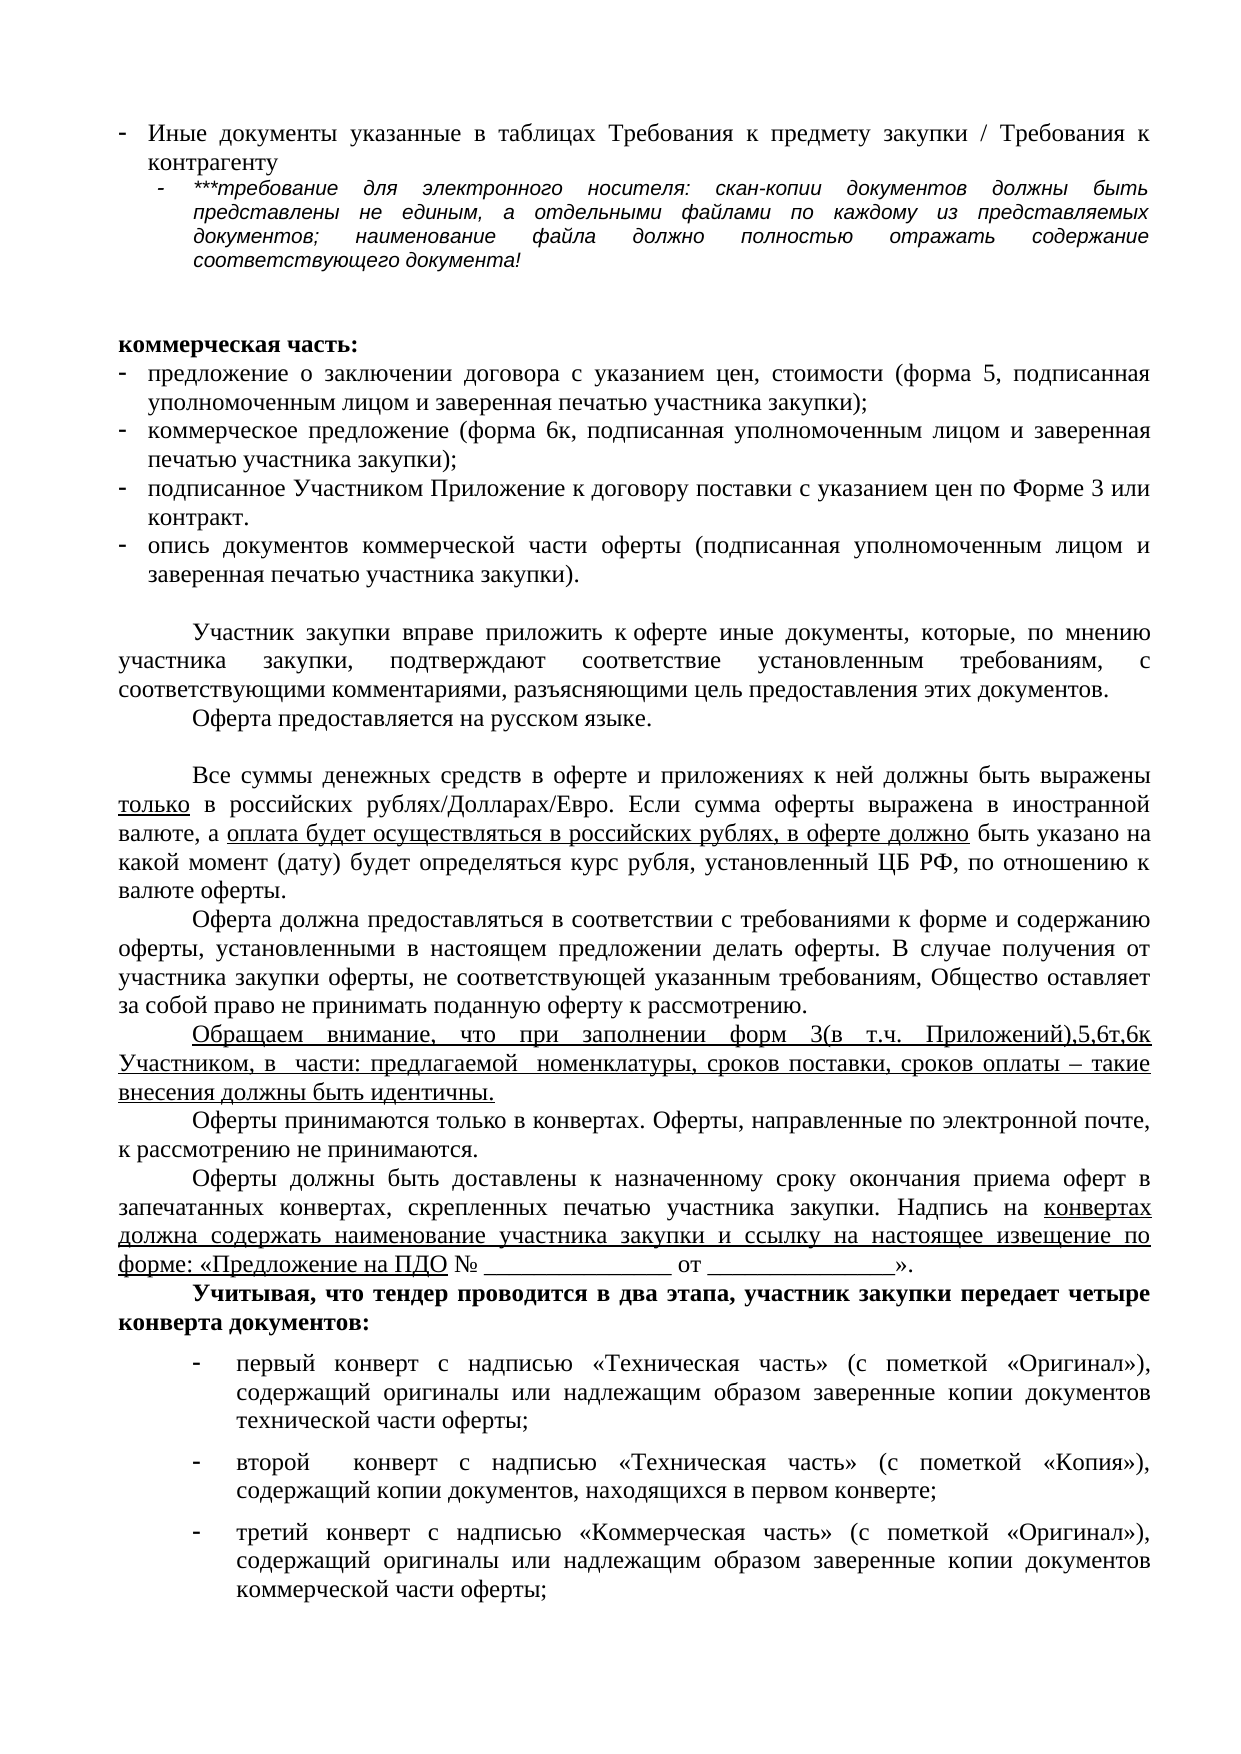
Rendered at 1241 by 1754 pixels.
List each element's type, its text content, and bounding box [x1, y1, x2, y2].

list ***требование для электронного носителя: скан-копии документов должны быть представлены не единым, а отдельными файлами по каждому из представляемых документов; наименование файла должно полностью отражать содержание соответствующего документа! [156, 176, 1152, 272]
list третий конверт с надписью «Коммерческая часть» (с пометкой «Оригинал»), содержащий оригиналы или надлежащим образом заверенные копии документов коммерческой части оферты; [192, 1517, 1152, 1603]
text Оферты должны быть доставлены к назначенному сроку окончания приема оферт в запечатанных конвертах, скрепленных печатью участника закупки. Надпись на конвертах должна содержать наименование участника закупки и ссылку на настоящее извещение по форме: «Предложение на ПДО № _______________ от _______________». [118, 1163, 1152, 1278]
text коммерческая часть: [118, 329, 1152, 358]
list подписанное Участником Приложение к договору поставки с указанием цен по Форме 3 или контракт. [118, 473, 1152, 530]
list Иные документы указанные в таблицах Требования к предмету закупки / Требования к контрагенту [118, 118, 1152, 176]
text Учитывая, что тендер проводится в два этапа, участник закупки передает четыре конверта документов: [118, 1278, 1152, 1335]
list предложение о заключении договора с указанием цен, стоимости (форма 5, подписанная уполномоченным лицом и заверенная печатью участника закупки); [118, 358, 1152, 415]
list опись документов коммерческой части оферты (подписанная уполномоченным лицом и заверенная печатью участника закупки). [118, 530, 1152, 588]
text Обращаем внимание, что при заполнении форм 3(в т.ч. Приложений),5,6т,6к Участником, в части: предлагаемой номенклатуры, сроков поставки, сроков оплаты – такие внесения должны быть идентичны. [118, 1019, 1152, 1105]
text Оферты принимаются только в конвертах. Оферты, направленные по электронной почте, к рассмотрению не принимаются. [118, 1105, 1152, 1163]
list первый конверт с надписью «Техническая часть» (с пометкой «Оригинал»), содержащий оригиналы или надлежащим образом заверенные копии документов технической части оферты; [192, 1348, 1152, 1434]
text Оферта должна предоставляться в соответствии с требованиями к форме и содержанию оферты, установленными в настоящем предложении делать оферты. В случае получения от участника закупки оферты, не соответствующей указанным требованиям, Общество оставляет за собой право не принимать поданную оферту к рассмотрению. [118, 904, 1152, 1019]
list второй конверт с надписью «Техническая часть» (с пометкой «Копия»), содержащий копии документов, находящихся в первом конверте; [192, 1447, 1152, 1504]
text Участник закупки вправе приложить к оферте иные документы, которые, по мнению участника закупки, подтверждают соответствие установленным требованиям, с соответствующими комментариями, разъясняющими цель предоставления этих документов. [118, 617, 1152, 703]
text Все суммы денежных средств в оферте и приложениях к ней должны быть выражены только в российских рублях/Долларах/Евро. Если сумма оферты выражена в иностранной валюте, а оплата будет осуществляться в российских рублях, в оферте должно быть указано на какой момент (дату) будет определяться курс рубля, установленный ЦБ РФ, по отношению к валюте оферты. [118, 760, 1152, 904]
list коммерческое предложение (форма 6к, подписанная уполномоченным лицом и заверенная печатью участника закупки); [118, 415, 1152, 473]
text Оферта предоставляется на русском языке. [118, 703, 1152, 732]
